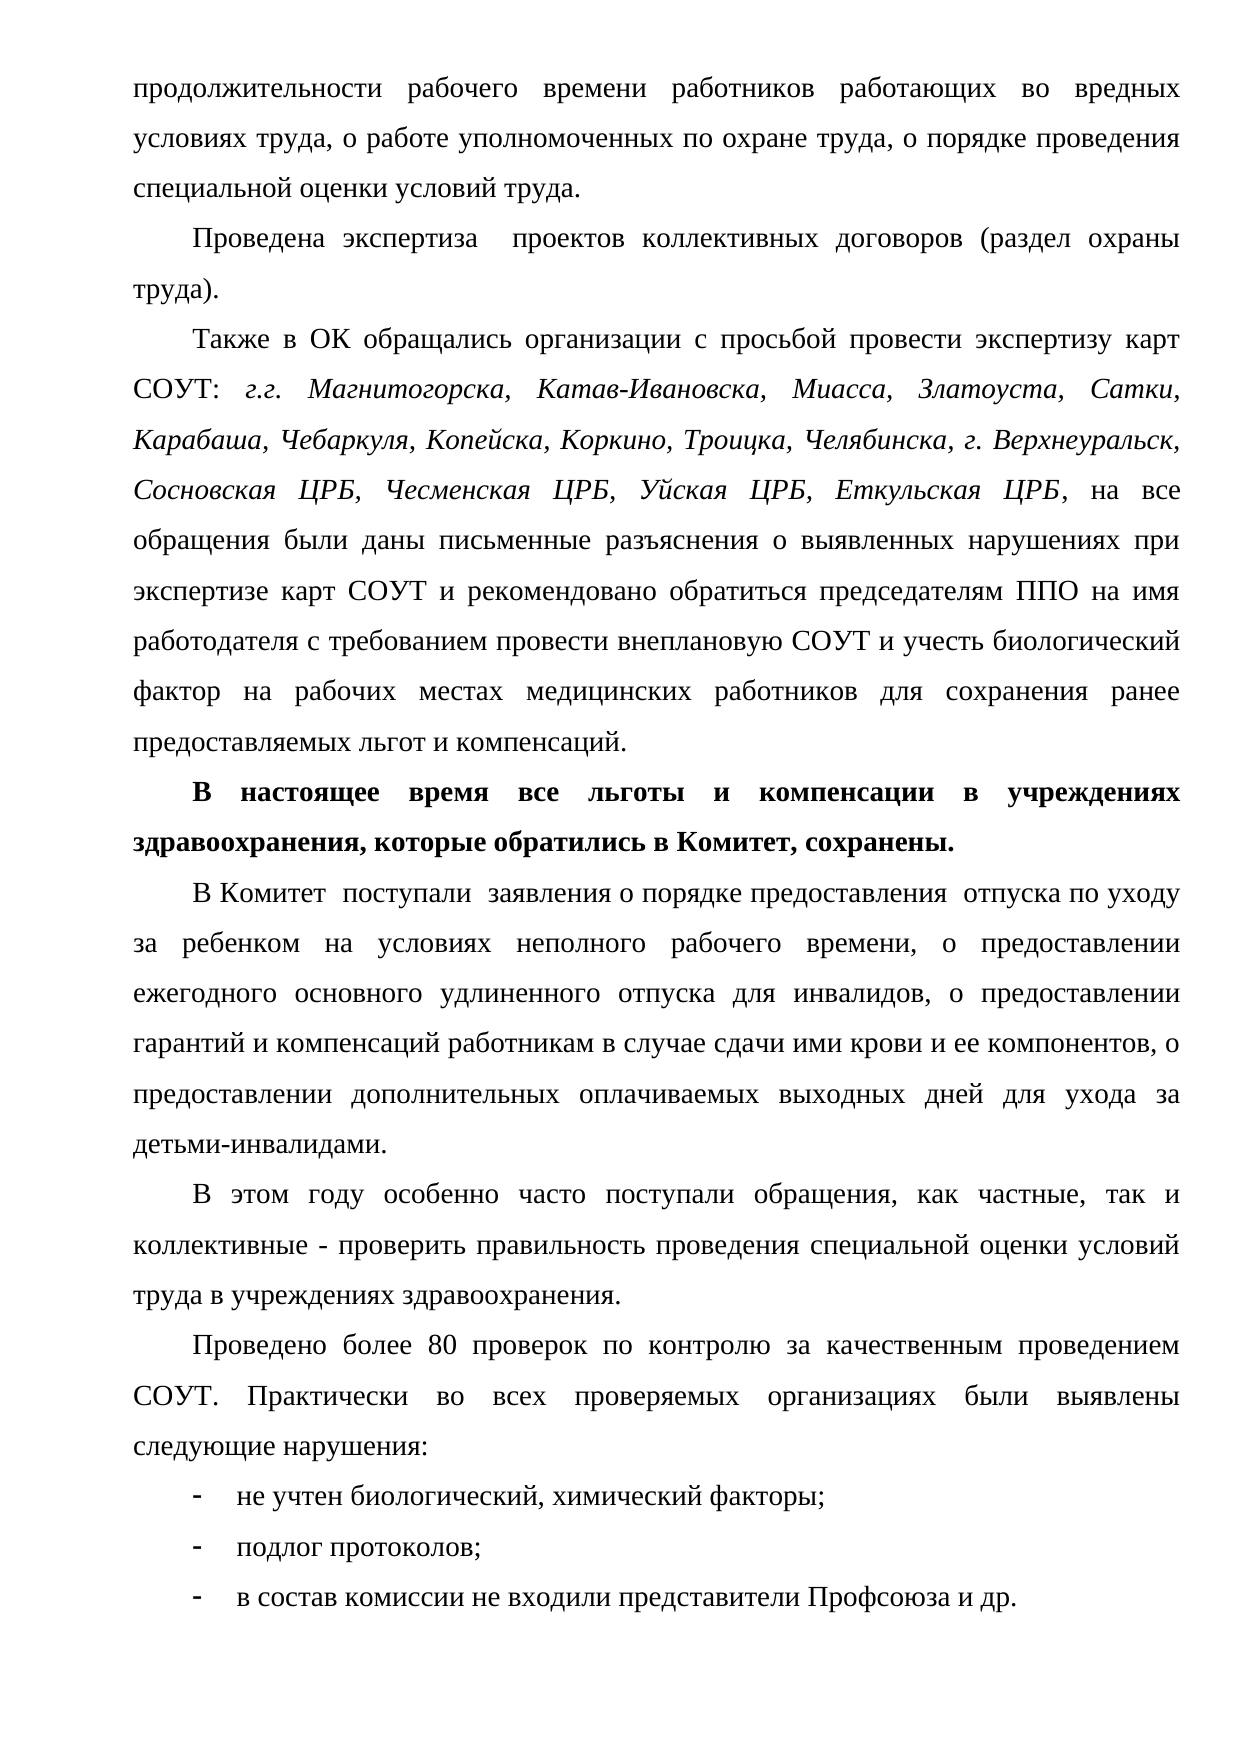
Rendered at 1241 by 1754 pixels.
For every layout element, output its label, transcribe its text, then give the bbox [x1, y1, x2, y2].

text В Комитет поступали заявления о порядке предоставления отпуска по уходу за ребенком на условиях неполного рабочего времени, о предоставлении ежегодного основного удлиненного отпуска для инвалидов, о предоставлении гарантий и компенсаций работникам в случае сдачи ими крови и ее компонентов, о предоставлении дополнительных оплачиваемых выходных дней для ухода за детьми-инвалидами. [133, 875, 1181, 1160]
text В этом году особенно часто поступали обращения, как частные, так и коллективные - проверить правильность проведения специальной оценки условий труда в учреждениях здравоохранения. [133, 1177, 1181, 1311]
list не учтен биологический, химический факторы; [133, 1478, 1181, 1512]
list в состав комиссии не входили представители Профсоюза и др. [133, 1579, 1181, 1613]
list подлог протоколов; [133, 1529, 1181, 1562]
text В настоящее время все льготы и компенсации в учреждениях здравоохранения, которые обратились в Комитет, сохранены. [133, 774, 1181, 858]
text Проведено более 80 проверок по контролю за качественным проведением СОУТ. Практически во всех проверяемых организациях были выявлены следующие нарушения: [133, 1327, 1181, 1462]
text Также в ОК обращались организации с просьбой провести экспертизу карт СОУТ: г.г. Магнитогорска, Катав-Ивановска, Миасса, Златоуста, Сатки, Карабаша, Чебаркуля, Копейска, Коркино, Троицка, Челябинска, г. Верхнеуральск, Сосновская ЦРБ, Чесменская ЦРБ, Уйская ЦРБ, Еткульская ЦРБ, на все обращения были даны письменные разъяснения о выявленных нарушениях при экспертизе карт СОУТ и рекомендовано обратиться председателям ППО на имя работодателя с требованием провести внеплановую СОУТ и учесть биологический фактор на рабочих местах медицинских работников для сохранения ранее предоставляемых льгот и компенсаций. [133, 321, 1181, 757]
text Проведена экспертиза проектов коллективных договоров (раздел охраны труда). [133, 221, 1181, 304]
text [133, 70, 1181, 204]
